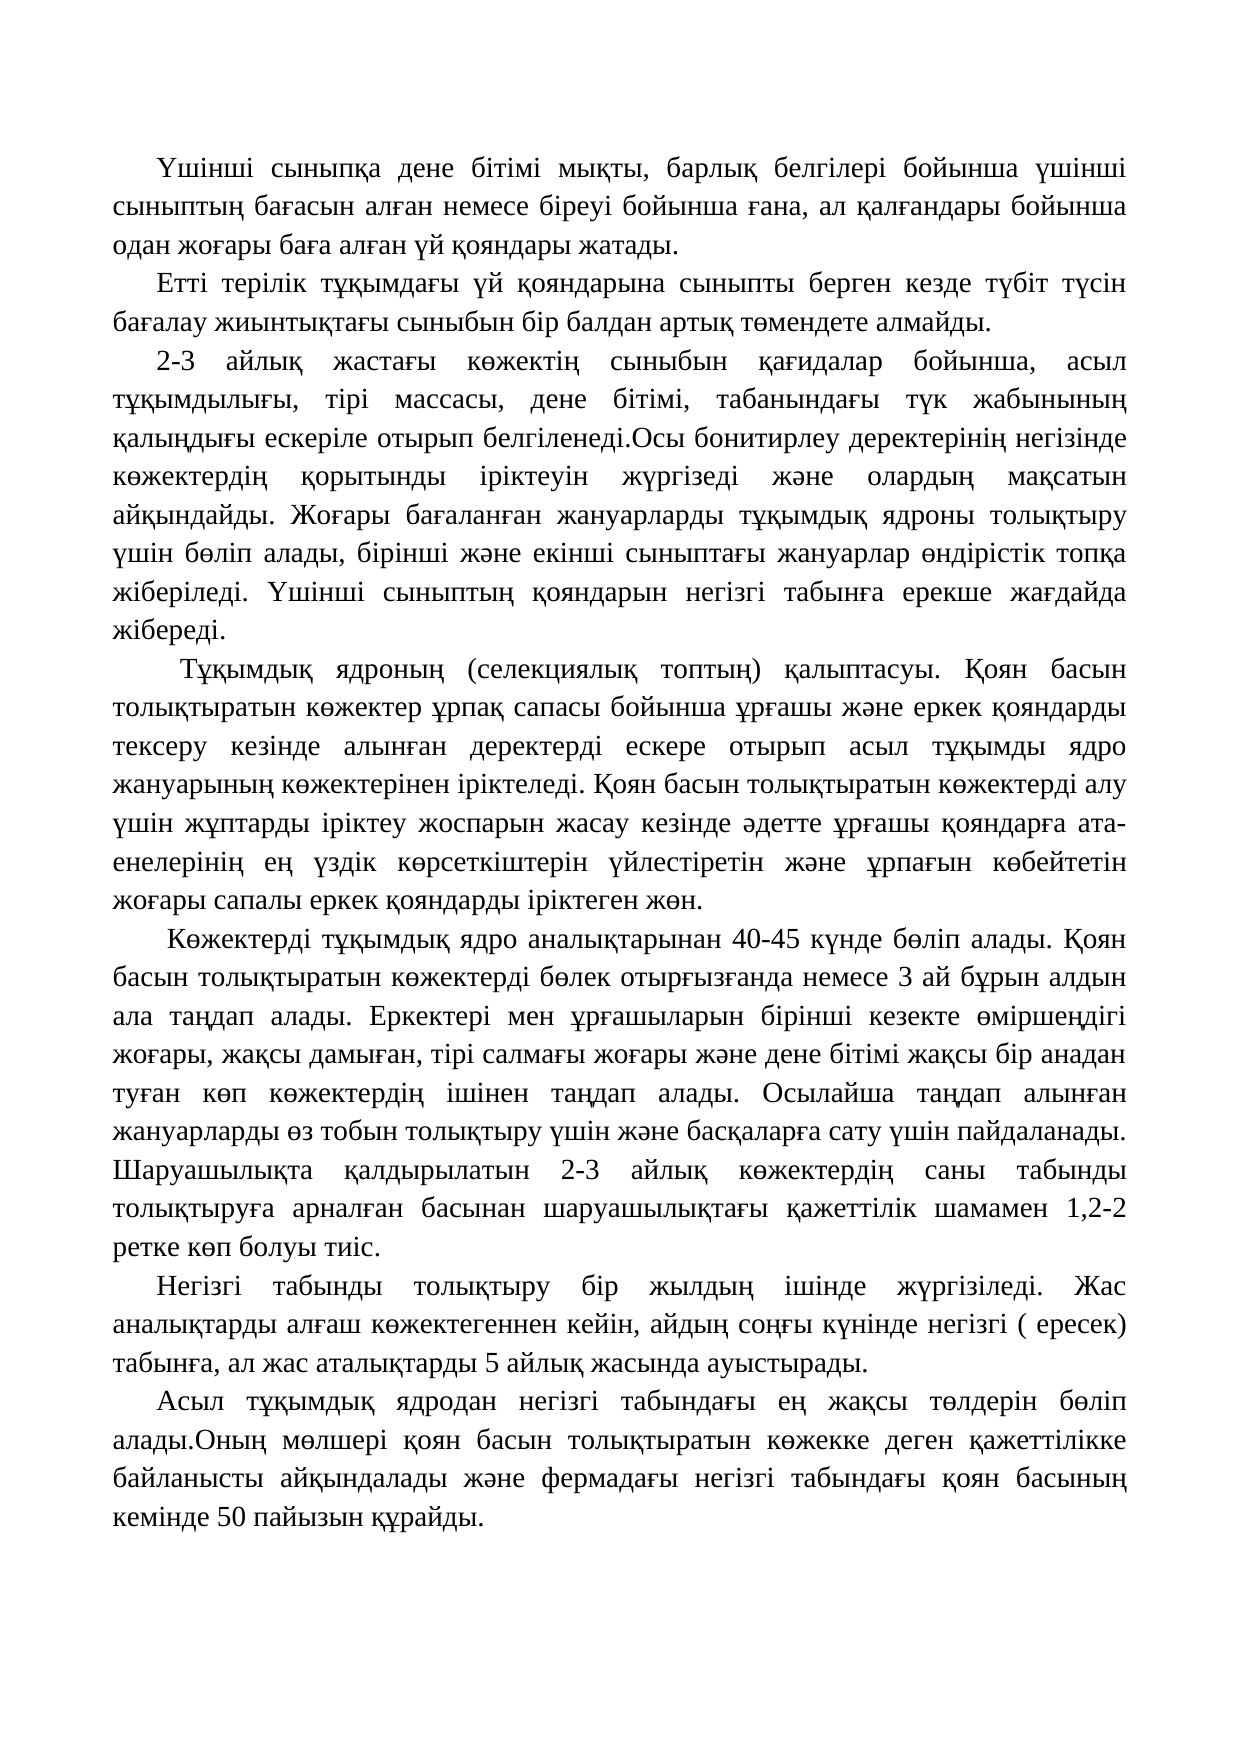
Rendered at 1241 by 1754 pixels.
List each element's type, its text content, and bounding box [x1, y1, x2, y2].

text Етті терілік тұқымдағы үй қояндарына сыныпты берген кезде түбіт түсін бағалау жиынтықтағы сыныбын бір балдан артық төмендете алмайды. [112, 266, 1128, 338]
text Негізгі табынды толықтыру бір жылдың ішінде жүргізіледі. Жас аналықтарды алғаш көжектегеннен кейін, айдың соңғы күнінде негізгі ( ересек) табынға, ал жас аталықтарды 5 айлық жасында ауыстырады. [112, 1268, 1128, 1378]
text Көжектерді тұқымдық ядро аналықтарынан 40-45 күнде бөліп алады. Қоян басын толықтыратын көжектерді бөлек отырғызғанда немесе 3 ай бұрын алдын ала таңдап алады. Еркектері мен ұрғашыларын бірінші кезекте өміршеңдігі жоғары, жақсы дамыған, тірі салмағы жоғары және дене бітімі жақсы бір анадан туған көп көжектердің ішінен таңдап алады. Осылайша таңдап алынған жануарларды өз тобын толықтыру үшін және басқаларға сату үшін пайдаланады. Шаруашылықта қалдырылатын 2-3 айлық көжектердің саны табынды толықтыруға арналған басынан шаруашылықтағы қажеттілік шамамен 1,2-2 ретке көп болуы тиіс. [112, 921, 1128, 1263]
text 2-3 айлық жастағы көжектің сыныбын қағидалар бойынша, асыл тұқымдылығы, тірі массасы, дене бітімі, табанындағы түк жабынының қалыңдығы ескеріле отырып белгіленеді.Осы бонитирлеу деректерінің негізінде көжектердің қорытынды іріктеуін жүргізеді және олардың мақсатын айқындайды. Жоғары бағаланған жануарларды тұқымдық ядроны толықтыру үшін бөліп алады, бірінші және екінші сыныптағы жануарлар өндірістік топқа жіберіледі. Үшінші сыныптың қояндарын негізгі табынға ерекше жағдайда жібереді. [112, 343, 1128, 646]
text Асыл тұқымдық ядродан негізгі табындағы ең жақсы төлдерін бөліп алады.Оның мөлшері қоян басын толықтыратын көжекке деген қажеттілікке байланысты айқындалады және фермадағы негізгі табындағы қоян басының кемінде 50 пайызын құрайды. [112, 1383, 1128, 1532]
text Үшінші сыныпқа дене бітімі мықты, барлық белгілері бойынша үшінші сыныптың бағасын алған немесе біреуі бойынша ғана, ал қалғандары бойынша одан жоғары баға алған үй қояндары жатады. [112, 150, 1128, 261]
text Тұқымдық ядроның (селекциялық топтың) қалыптасуы. Қоян басын толықтыратын көжектер ұрпақ сапасы бойынша ұрғашы және еркек қояндарды тексеру кезінде алынған деректерді ескере отырып асыл тұқымды ядро жануарының көжектерінен іріктеледі. Қоян басын толықтыратын көжектерді алу үшін жұптарды іріктеу жоспарын жасау кезінде әдетте ұрғашы қояндарға ата-енелерінің ең үздік көрсеткіштерін үйлестіретін және ұрпағын көбейтетін жоғары сапалы еркек қояндарды іріктеген жөн. [112, 651, 1128, 916]
